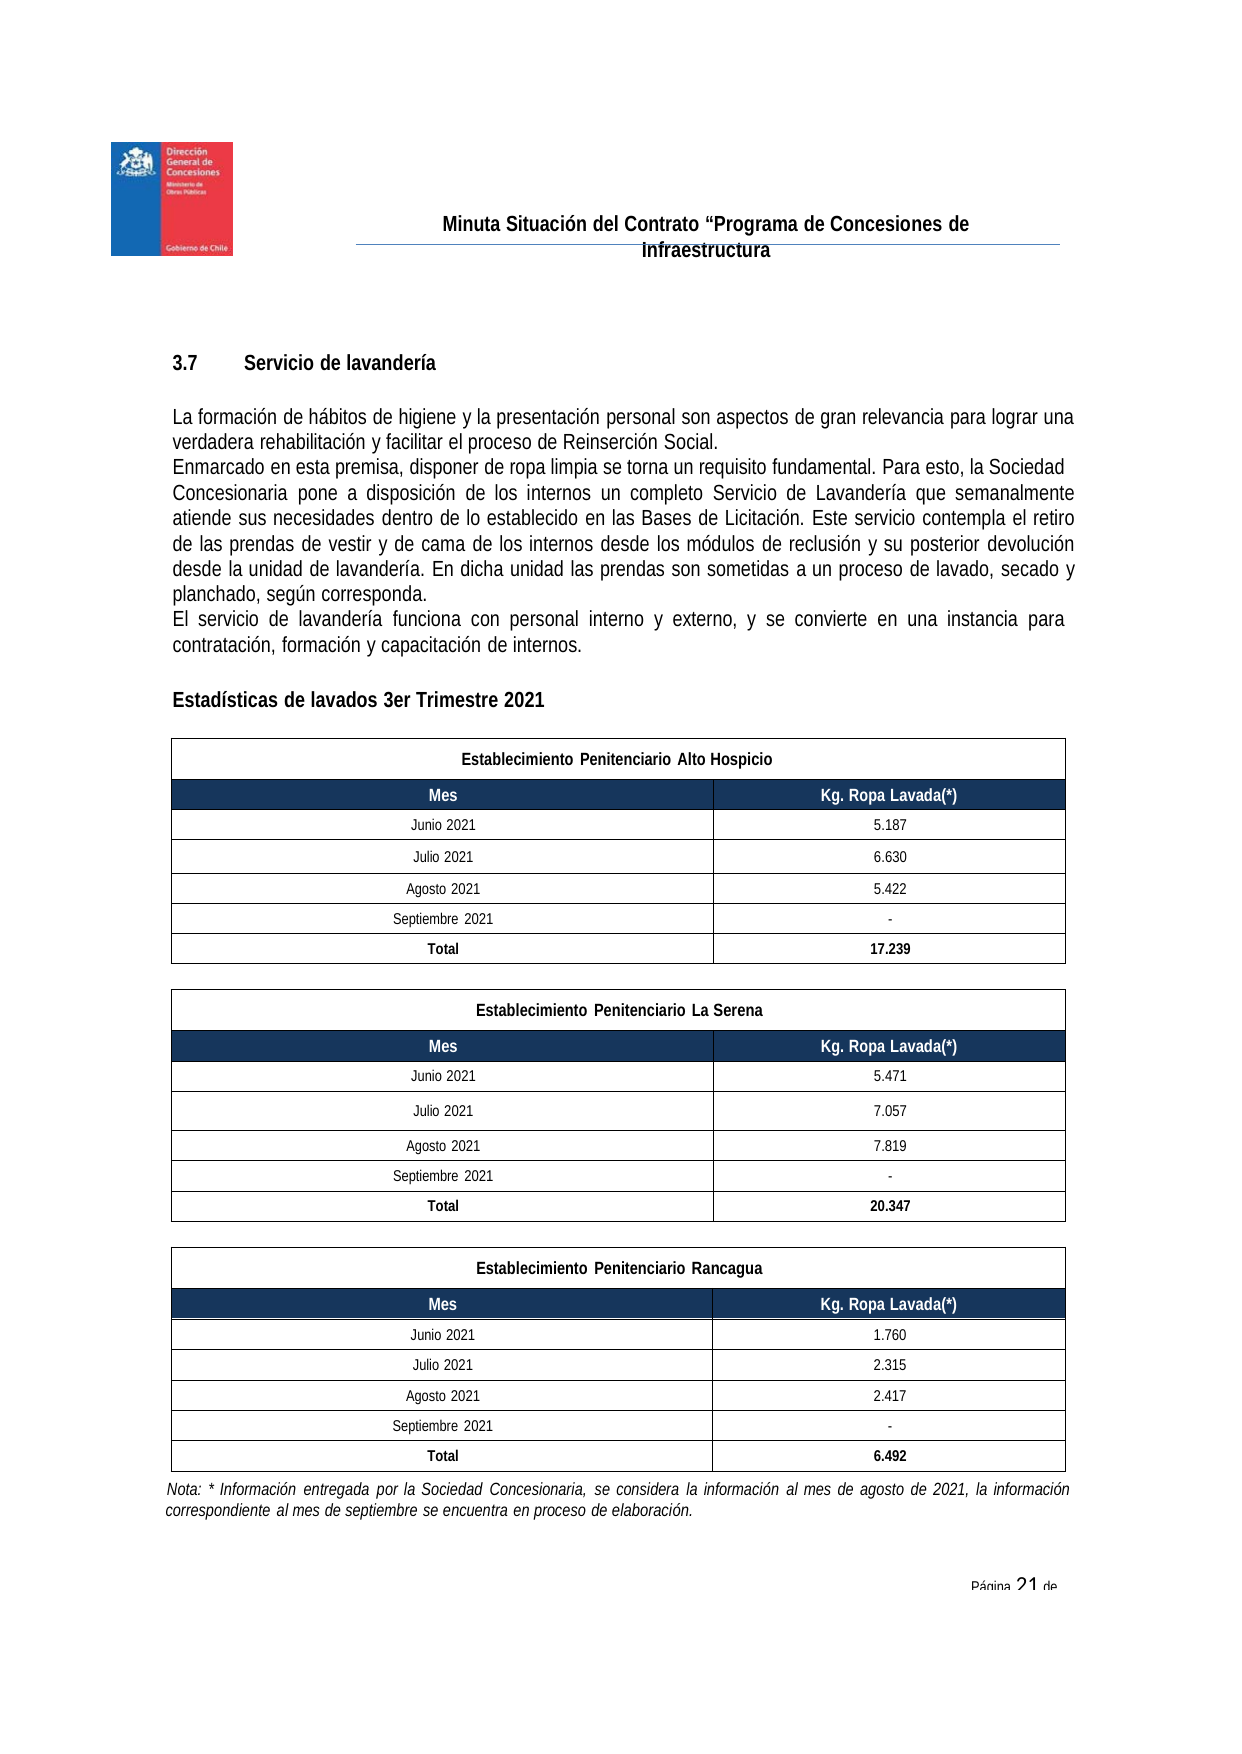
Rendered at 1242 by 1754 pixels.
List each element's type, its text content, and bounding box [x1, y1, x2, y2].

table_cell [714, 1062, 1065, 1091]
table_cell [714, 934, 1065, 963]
text Enmarcado en esta premisa, disponer de ropa limpia se torna un requisito fundamental. Para esto, la Sociedad [172, 454, 1074, 479]
text contratación, formación y capacitación de internos. [172, 632, 591, 657]
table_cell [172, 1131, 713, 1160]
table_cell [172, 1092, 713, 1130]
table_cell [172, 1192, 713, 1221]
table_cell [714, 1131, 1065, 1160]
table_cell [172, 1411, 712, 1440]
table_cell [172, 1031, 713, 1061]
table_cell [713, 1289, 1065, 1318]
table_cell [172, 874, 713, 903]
text La formación de hábitos de higiene y la presentación personal son aspectos de gran relevancia para lograr una verdadera rehabilitación y facilitar el proceso de Reinserción Social. [172, 403, 1075, 454]
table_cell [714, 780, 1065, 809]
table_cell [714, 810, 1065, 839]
picture [111, 142, 233, 256]
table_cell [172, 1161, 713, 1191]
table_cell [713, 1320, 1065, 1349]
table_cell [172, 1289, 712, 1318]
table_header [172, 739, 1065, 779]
text 3.7 Servicio de lavandería [172, 350, 444, 375]
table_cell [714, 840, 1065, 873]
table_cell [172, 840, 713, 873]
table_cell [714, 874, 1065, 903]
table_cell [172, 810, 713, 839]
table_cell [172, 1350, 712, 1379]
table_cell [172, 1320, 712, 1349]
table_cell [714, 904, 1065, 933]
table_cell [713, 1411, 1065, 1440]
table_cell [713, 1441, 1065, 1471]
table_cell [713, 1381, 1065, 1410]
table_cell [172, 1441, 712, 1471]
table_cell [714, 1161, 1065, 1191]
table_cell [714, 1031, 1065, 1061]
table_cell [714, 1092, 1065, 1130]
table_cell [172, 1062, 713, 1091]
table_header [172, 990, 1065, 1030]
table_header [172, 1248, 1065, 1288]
text Estadísticas de lavados 3er Trimestre 2021 [172, 687, 552, 712]
text El servicio de lavandería funciona con personal interno y externo, y se convierte en una instancia para [172, 607, 1074, 632]
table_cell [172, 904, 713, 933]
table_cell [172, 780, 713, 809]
text Concesionaria pone a disposición de los internos un completo Servicio de Lavandería que semanalmente atiende sus necesidades dentro de lo establecido en las Bases de Licitación. Este servicio contempla el retiro de las prendas de vestir y de cama de los internos desde los módulos de reclusión y su posterior devolución desde la unidad de lavandería. En dicha unidad las prendas son sometidas a un proceso de lavado, secado y planchado, según corresponda. [172, 480, 1075, 606]
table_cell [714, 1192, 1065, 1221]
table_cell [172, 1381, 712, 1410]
text Nota: * Información entregada por la Sociedad Concesionaria, se considera la información al mes de agosto de 2021, la información correspondiente al mes de septiembre se encuentra en proceso de elaboración. [165, 1479, 1079, 1520]
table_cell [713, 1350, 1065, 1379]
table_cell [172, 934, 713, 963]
